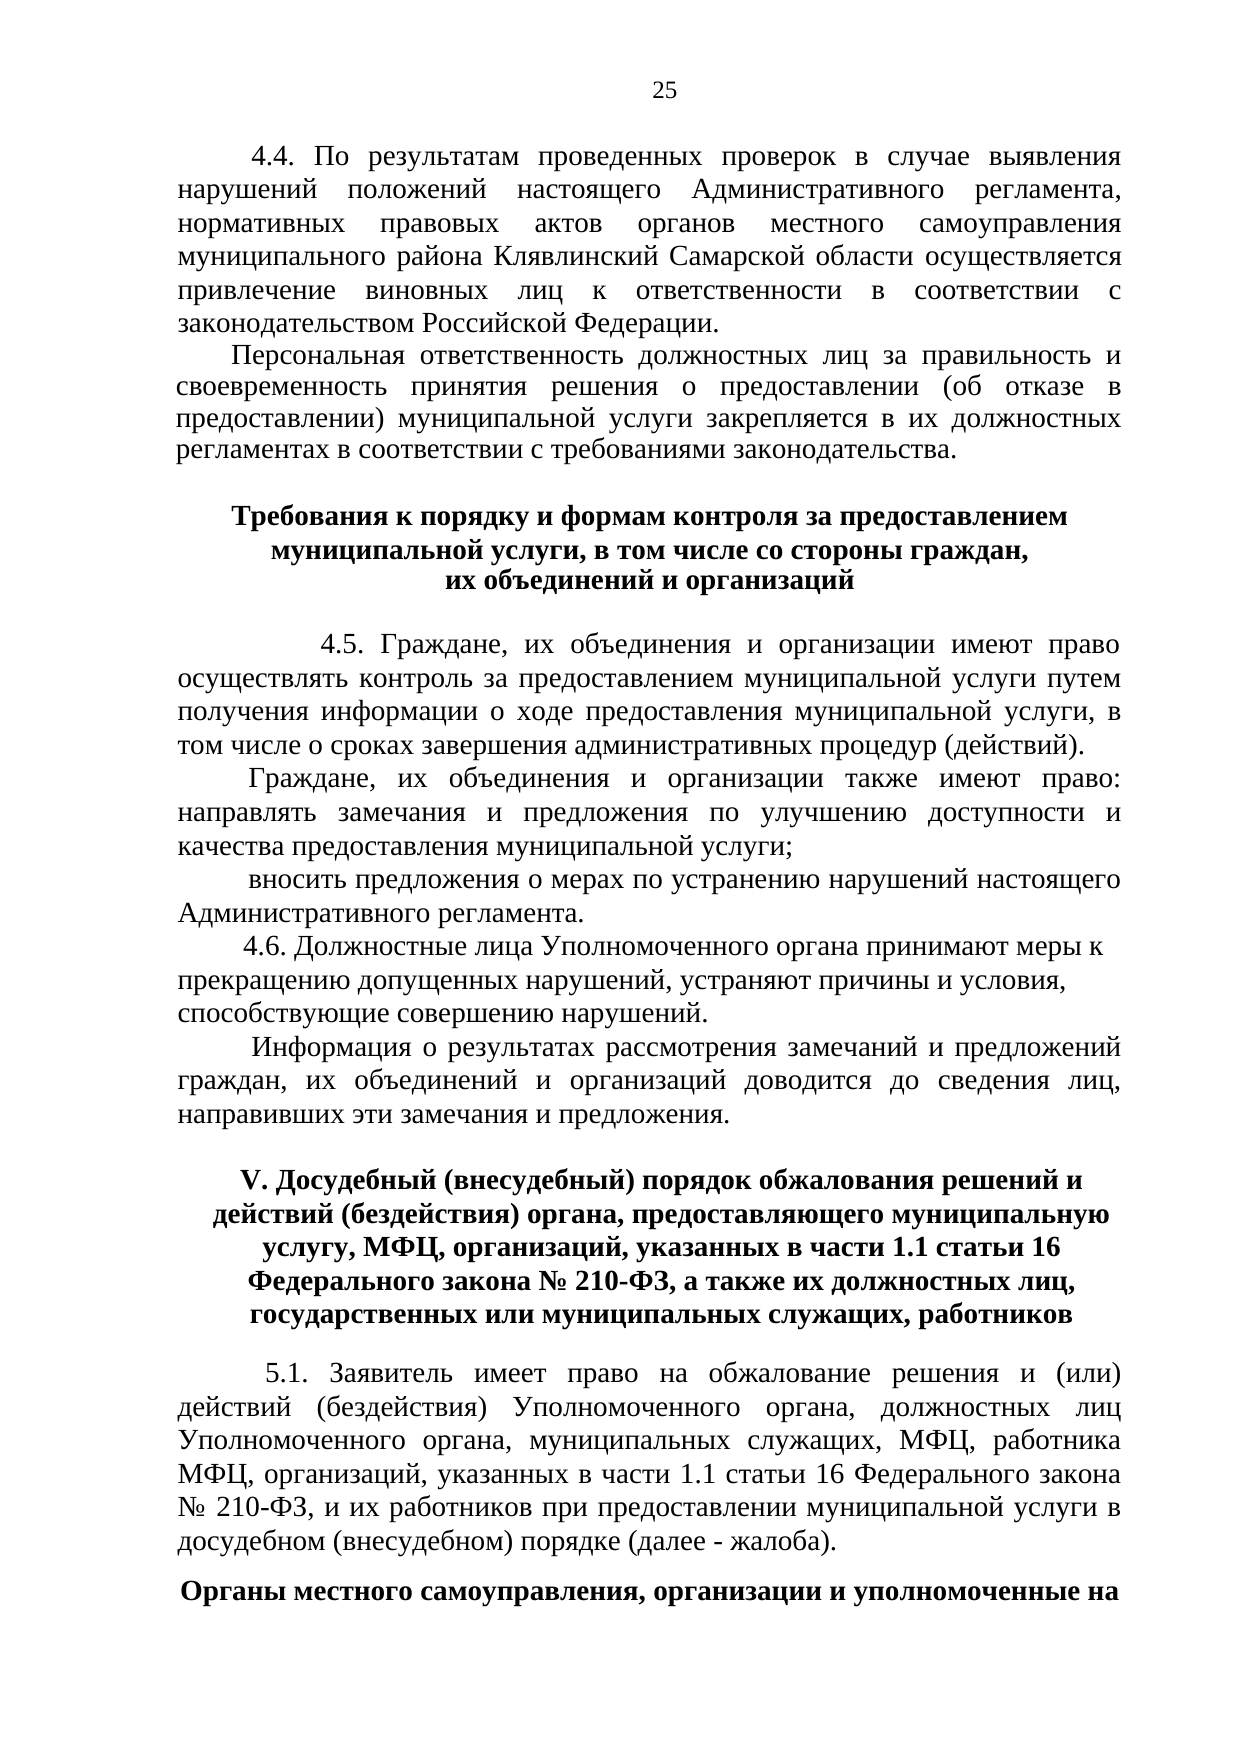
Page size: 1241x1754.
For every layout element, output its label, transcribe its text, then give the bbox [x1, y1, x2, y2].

text 4.6. Должностные лица Уполномоченного органа принимают меры к прекращению допущенных нарушений, устраняют причины и условия, способствующие совершению нарушений. [177, 928, 1122, 1029]
text Требования к порядку и формам контроля за предоставлением муниципальной услуги, в том числе со стороны граждан, [177, 499, 1122, 566]
list По результатам проведенных проверок в случае выявления нарушений положений настоящего Административного регламента, нормативных правовых актов органов местного самоуправления муниципального района Клявлинский Самарской области осуществляется привлечение виновных лиц к ответственности в соответствии с законодательством Российской Федерации. [177, 138, 1122, 339]
text 4.5. Граждане, их объединения и организации имеют право осуществлять контроль за предоставлением муниципальной услуги путем получения информации о ходе предоставления муниципальной услуги, в том числе о сроках завершения административных процедур (действий). [177, 626, 1122, 761]
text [177, 1574, 1122, 1607]
text Граждане, их объединения и организации также имеют право: направлять замечания и предложения по улучшению доступности и качества предоставления муниципальной услуги; [177, 761, 1122, 861]
text вносить предложения о мерах по устранению нарушений настоящего Административного регламента. [177, 861, 1122, 928]
text их объединений и организаций [177, 566, 1122, 595]
text Персональная ответственность должностных лиц за правильность и своевременность принятия решения о предоставлении (об отказе в предоставлении) муниципальной услуги закрепляется в их должностных регламентах в соответствии с требованиями законодательства. [176, 339, 1122, 465]
text 5.1. Заявитель имеет право на обжалование решения и (или) действий (бездействия) Уполномоченного органа, должностных лиц Уполномоченного органа, муниципальных служащих, МФЦ, работника МФЦ, организаций, указанных в части 1.1 статьи 16 Федерального закона № 210-ФЗ, и их работников при предоставлении муниципальной услуги в досудебном (внесудебном) порядке (далее - жалоба). [177, 1356, 1122, 1557]
text V. Досудебный (внесудебный) порядок обжалования решений и действий (бездействия) органа, предоставляющего муниципальную услугу, МФЦ, организаций, указанных в части 1.1 статьи 16 Федерального закона № 210-ФЗ, а также их должностных лиц, государственных или муниципальных служащих, работников [201, 1163, 1122, 1331]
text Информация о результатах рассмотрения замечаний и предложений граждан, их объединений и организаций доводится до сведения лиц, направивших эти замечания и предложения. [177, 1029, 1122, 1129]
